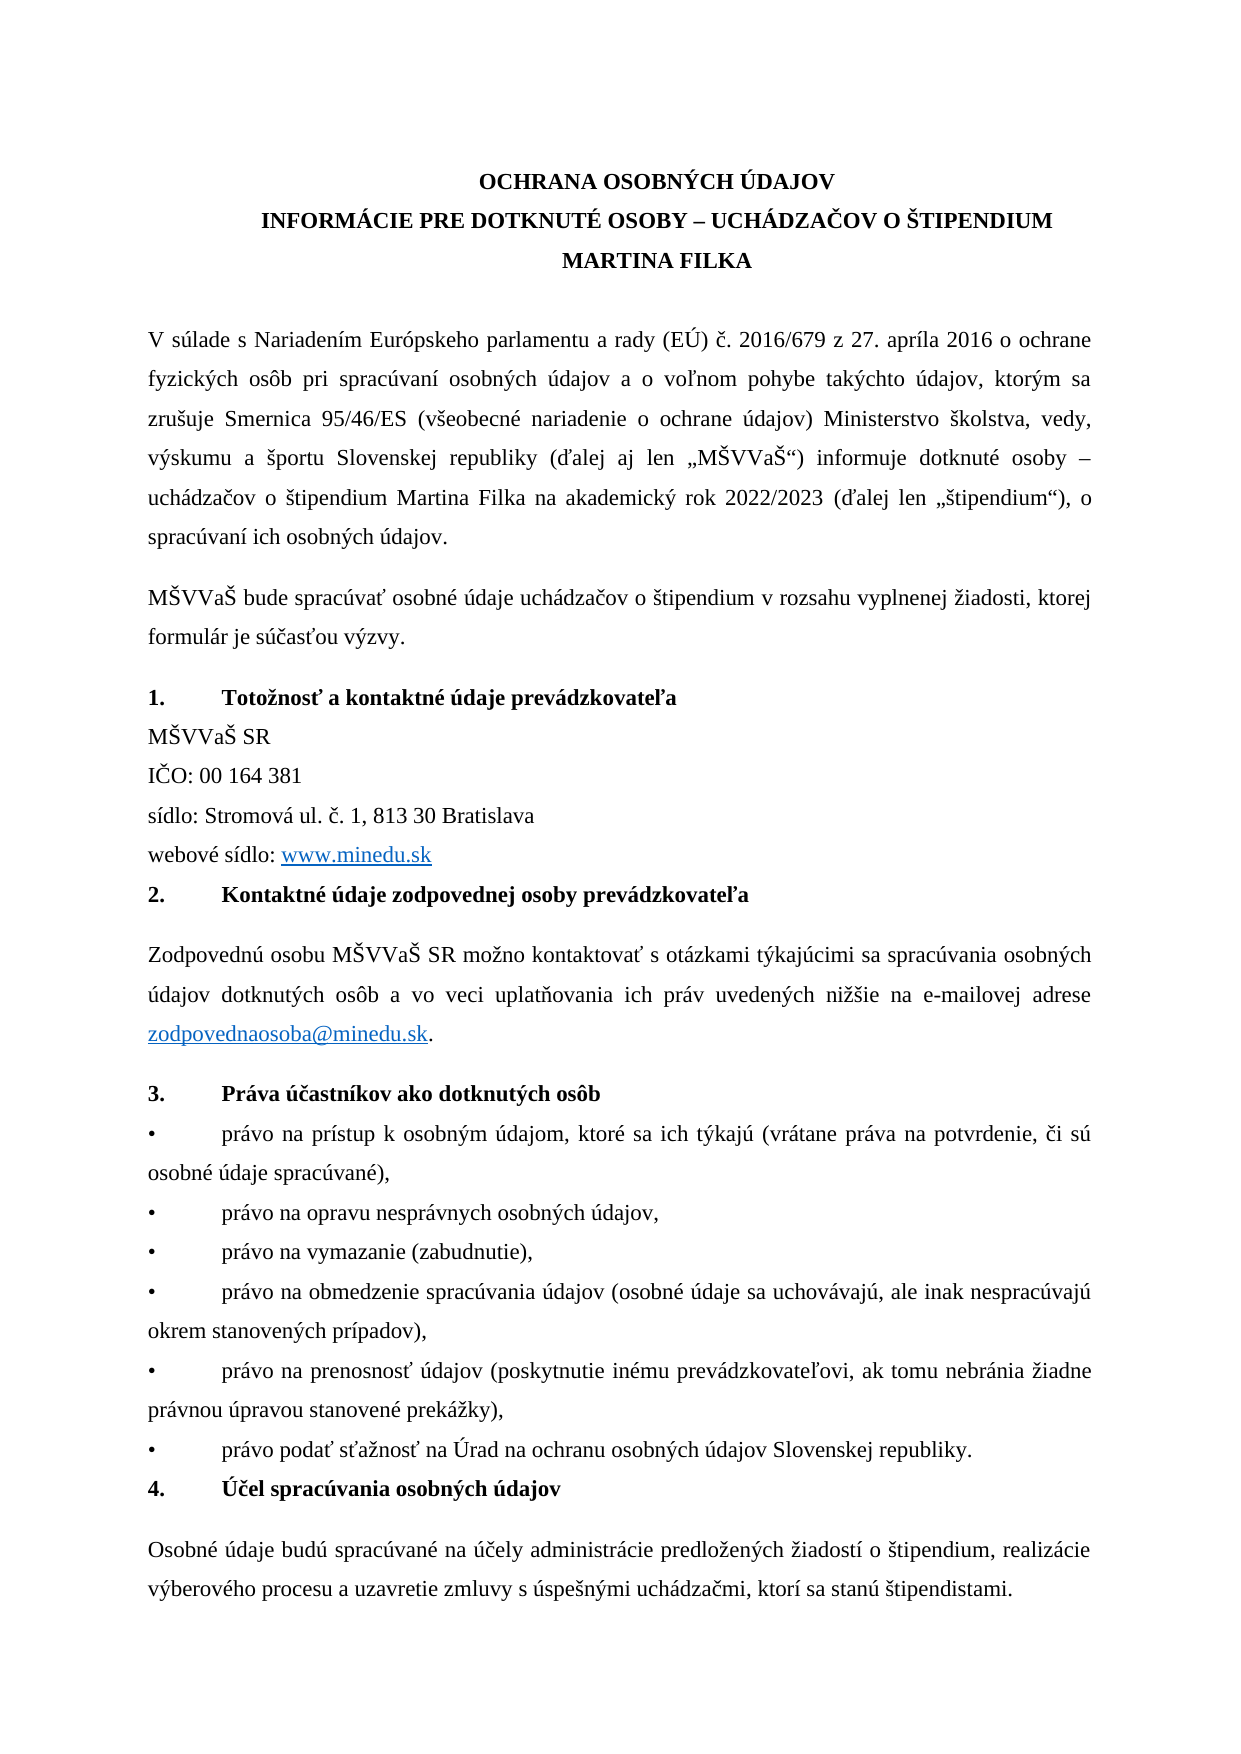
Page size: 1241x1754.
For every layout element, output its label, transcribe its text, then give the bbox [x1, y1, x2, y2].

text sídlo: Stromová ul. č. 1, 813 30 Bratislava [148, 802, 1093, 828]
text OCHRANA OSOBNÝCH ÚDAJOV [148, 168, 1093, 194]
text Osobné údaje budú spracúvané na účely administrácie predložených žiadostí o štipendium, realizácie výberového procesu a uzavretie zmluvy s úspešnými uchádzačmi, ktorí sa stanú štipendistami. [148, 1536, 1093, 1601]
text INFORMÁCIE PRE DOTKNUTÉ OSOBY – UCHÁDZAČOV O ŠTIPENDIUM [148, 208, 1093, 234]
text • právo na prístup k osobným údajom, ktoré sa ich týkajú (vrátane práva na potvrdenie, či sú osobné údaje spracúvané), [148, 1120, 1093, 1186]
text • právo na prenosnosť údajov (poskytnutie inému prevádzkovateľovi, ak tomu nebránia žiadne právnou úpravou stanovené prekážky), [148, 1357, 1093, 1423]
text Zodpovednú osobu MŠVVaŠ SR možno kontaktovať s otázkami týkajúcimi sa spracúvania osobných údajov dotknutých osôb a vo veci uplatňovania ich práv uvedených nižšie na e-mailovej adrese zodpovednaosoba@minedu.sk. [148, 941, 1093, 1047]
text 2. Kontaktné údaje zodpovednej osoby prevádzkovateľa [148, 881, 1093, 907]
text IČO: 00 164 381 [148, 762, 1093, 789]
text • právo na vymazanie (zabudnutie), [148, 1238, 1093, 1265]
text MŠVVaŠ bude spracúvať osobné údaje uchádzačov o štipendium v rozsahu vyplnenej žiadosti, ktorej formulár je súčasťou výzvy. [148, 584, 1093, 649]
text V súlade s Nariadením Európskeho parlamentu a rady (EÚ) č. 2016/679 z 27. apríla 2016 o ochrane fyzických osôb pri spracúvaní osobných údajov a o voľnom pohybe takýchto údajov, ktorým sa zrušuje Smernica 95/46/ES (všeobecné nariadenie o ochrane údajov) Ministerstvo školstva, vedy, výskumu a športu Slovenskej republiky (ďalej aj len „MŠVVaŠ“) informuje dotknuté osoby – uchádzačov o štipendium Martina Filka na akademický rok 2022/2023 (ďalej len „štipendium“), o spracúvaní ich osobných údajov. [148, 326, 1093, 550]
text • právo podať sťažnosť na Úrad na ochranu osobných údajov Slovenskej republiky. [148, 1436, 1093, 1462]
text • právo na opravu nesprávnych osobných údajov, [148, 1199, 1093, 1225]
text webové sídlo: www.minedu.sk [148, 841, 1093, 868]
text • právo na obmedzenie spracúvania údajov (osobné údaje sa uchovávajú, ale inak nespracúvajú okrem stanovených prípadov), [148, 1278, 1093, 1344]
text MŠVVaŠ SR [148, 723, 1093, 749]
text 1. Totožnosť a kontaktné údaje prevádzkovateľa [148, 683, 1093, 710]
text 4. Účel spracúvania osobných údajov [148, 1475, 1093, 1502]
text 3. Práva účastníkov ako dotknutých osôb [148, 1081, 1093, 1107]
text MARTINA FILKA [148, 247, 1093, 273]
